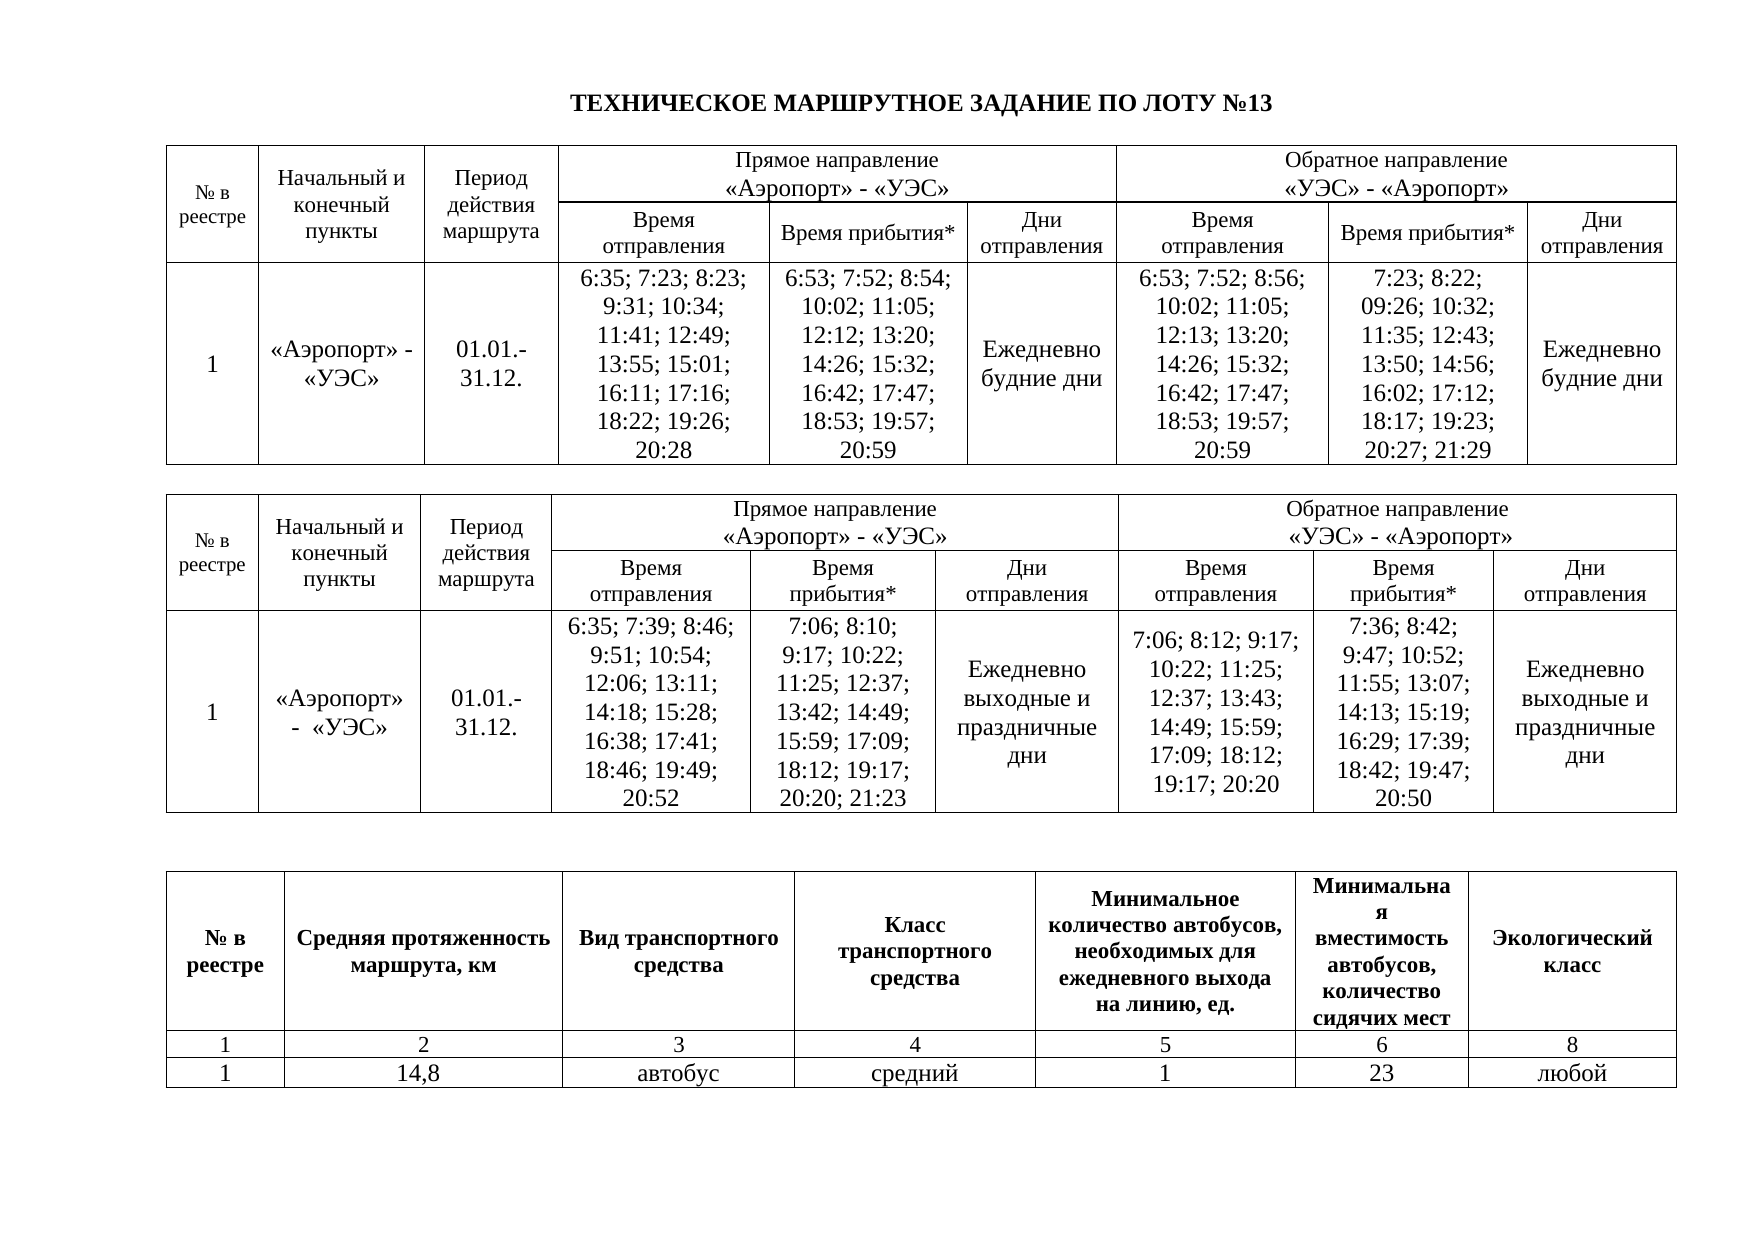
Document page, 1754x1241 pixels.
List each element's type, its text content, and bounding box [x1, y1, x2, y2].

table_cell «Аэропорт» - «УЭС» [259, 611, 420, 812]
table_cell 1 [167, 263, 258, 464]
table_cell 7:36; 8:42; 9:47; 10:52; 11:55; 13:07; 14:13; 15:19; 16:29; 17:39; 18:42; 19:47; 20:50 [1314, 611, 1493, 812]
table_cell 23 [1296, 1058, 1468, 1087]
table_cell 01.01.- 31.12. [425, 263, 558, 464]
table_header № в реестре [167, 495, 258, 610]
table_cell Ежедневно выходные и праздничные дни [936, 611, 1118, 812]
table_cell 1 [1036, 1058, 1295, 1087]
table_cell Дни отправления [1528, 203, 1676, 262]
table_cell 6:35; 7:39; 8:46; 9:51; 10:54; 12:06; 13:11; 14:18; 15:28; 16:38; 17:41; 18:46; 19:49; 20:52 [552, 611, 750, 812]
table_header Вид транспортного средства [563, 872, 794, 1030]
table_cell Ежедневно будние дни [1528, 263, 1676, 464]
table_header № в реестре [167, 146, 258, 262]
table_cell Дни отправления [1494, 551, 1676, 610]
table_cell Время отправления [559, 203, 769, 262]
table_cell Ежедневно выходные и праздничные дни [1494, 611, 1676, 812]
table_cell Дни отправления [936, 551, 1118, 610]
table_cell Ежедневно будние дни [968, 263, 1116, 464]
table_cell автобус [563, 1058, 794, 1087]
table_header № в реестре [167, 872, 284, 1030]
text ТЕХНИЧЕСКОЕ МАРШРУТНОЕ ЗАДАНИЕ ПО ЛОТУ №13 [177, 88, 1665, 117]
table_header Начальный и конечный пункты [259, 146, 424, 262]
table_cell 14,8 [285, 1058, 562, 1087]
table_cell Время прибытия* [1314, 551, 1493, 610]
table_cell Время отправления [552, 551, 750, 610]
table_cell 5 [1036, 1031, 1295, 1057]
table_cell 8 [1469, 1031, 1676, 1057]
table_cell 1 [167, 1058, 284, 1087]
table_cell 7:06; 8:12; 9:17; 10:22; 11:25; 12:37; 13:43; 14:49; 15:59; 17:09; 18:12; 19:17; 20:20 [1119, 611, 1313, 812]
table_header Период действия маршрута [425, 146, 558, 262]
table_cell 01.01.- 31.12. [421, 611, 551, 812]
table_cell 6:53; 7:52; 8:54; 10:02; 11:05; 12:12; 13:20; 14:26; 15:32; 16:42; 17:47; 18:53; 19:57; 20:59 [770, 263, 967, 464]
table_cell 7:06; 8:10; 9:17; 10:22; 11:25; 12:37; 13:42; 14:49; 15:59; 17:09; 18:12; 19:17; 20:20; 21:23 [751, 611, 935, 812]
table_cell любой [1469, 1058, 1676, 1087]
table_header Прямое направление «Аэропорт» - «УЭС» [559, 146, 1116, 201]
table_header Обратное направление «УЭС» - «Аэропорт» [1117, 146, 1676, 201]
table_cell Время отправления [1117, 203, 1328, 262]
table_cell Время отправления [1119, 551, 1313, 610]
table_cell 3 [563, 1031, 794, 1057]
table_header Класс транспортного средства [795, 872, 1035, 1030]
table_header Обратное направление «УЭС» - «Аэропорт» [1119, 495, 1676, 550]
table_cell средний [795, 1058, 1035, 1087]
table_cell 7:23; 8:22; 09:26; 10:32; 11:35; 12:43; 13:50; 14:56; 16:02; 17:12; 18:17; 19:23; 20:27; 21:29 [1329, 263, 1527, 464]
table_cell Время прибытия* [770, 203, 967, 262]
table_cell «Аэропорт» - «УЭС» [259, 263, 424, 464]
table_cell 6:53; 7:52; 8:56; 10:02; 11:05; 12:13; 13:20; 14:26; 15:32; 16:42; 17:47; 18:53; 19:57; 20:59 [1117, 263, 1328, 464]
table_cell 4 [795, 1031, 1035, 1057]
table_header Начальный и конечный пункты [259, 495, 420, 610]
table_cell Время прибытия* [751, 551, 935, 610]
table_header Средняя протяженность маршрута, км [285, 872, 562, 1030]
table_header Прямое направление «Аэропорт» - «УЭС» [552, 495, 1118, 550]
table_cell 2 [285, 1031, 562, 1057]
table_cell 6 [1296, 1031, 1468, 1057]
table_header Минимальное количество автобусов, необходимых для ежедневного выхода на линию, ед. [1036, 872, 1295, 1030]
table_cell 1 [167, 1031, 284, 1057]
table_cell 6:35; 7:23; 8:23; 9:31; 10:34; 11:41; 12:49; 13:55; 15:01; 16:11; 17:16; 18:22; 19:26; 20:28 [559, 263, 769, 464]
table_cell Время прибытия* [1329, 203, 1527, 262]
table_header Период действия маршрута [421, 495, 551, 610]
table_header Экологический класс [1469, 872, 1676, 1030]
table_header Минимальная вместимость автобусов, количество сидячих мест [1296, 872, 1468, 1030]
table_cell Дни отправления [968, 203, 1116, 262]
table_cell 1 [167, 611, 258, 812]
